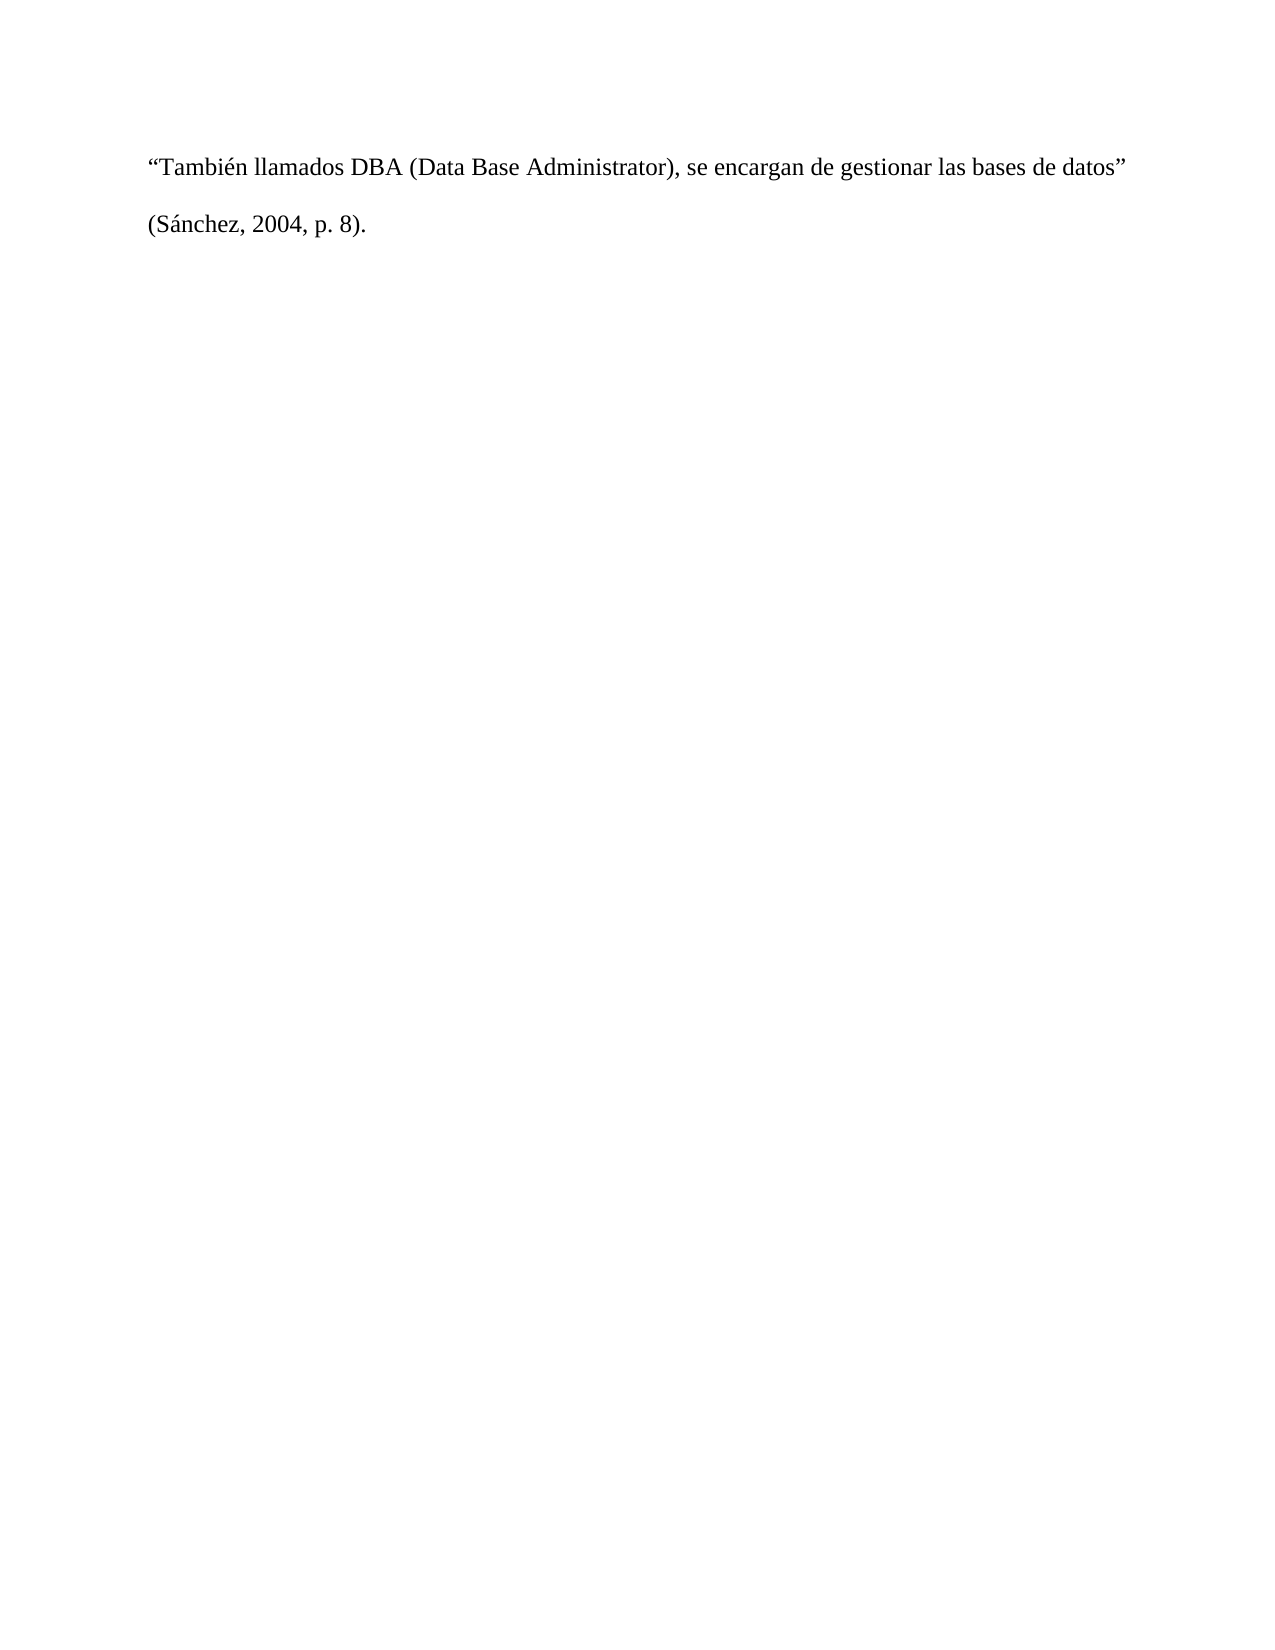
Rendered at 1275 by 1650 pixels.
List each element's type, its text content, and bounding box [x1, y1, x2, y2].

text “También llamados DBA (Data Base Administrator), se encargan de gestionar las bases de datos” . [148, 152, 1127, 238]
